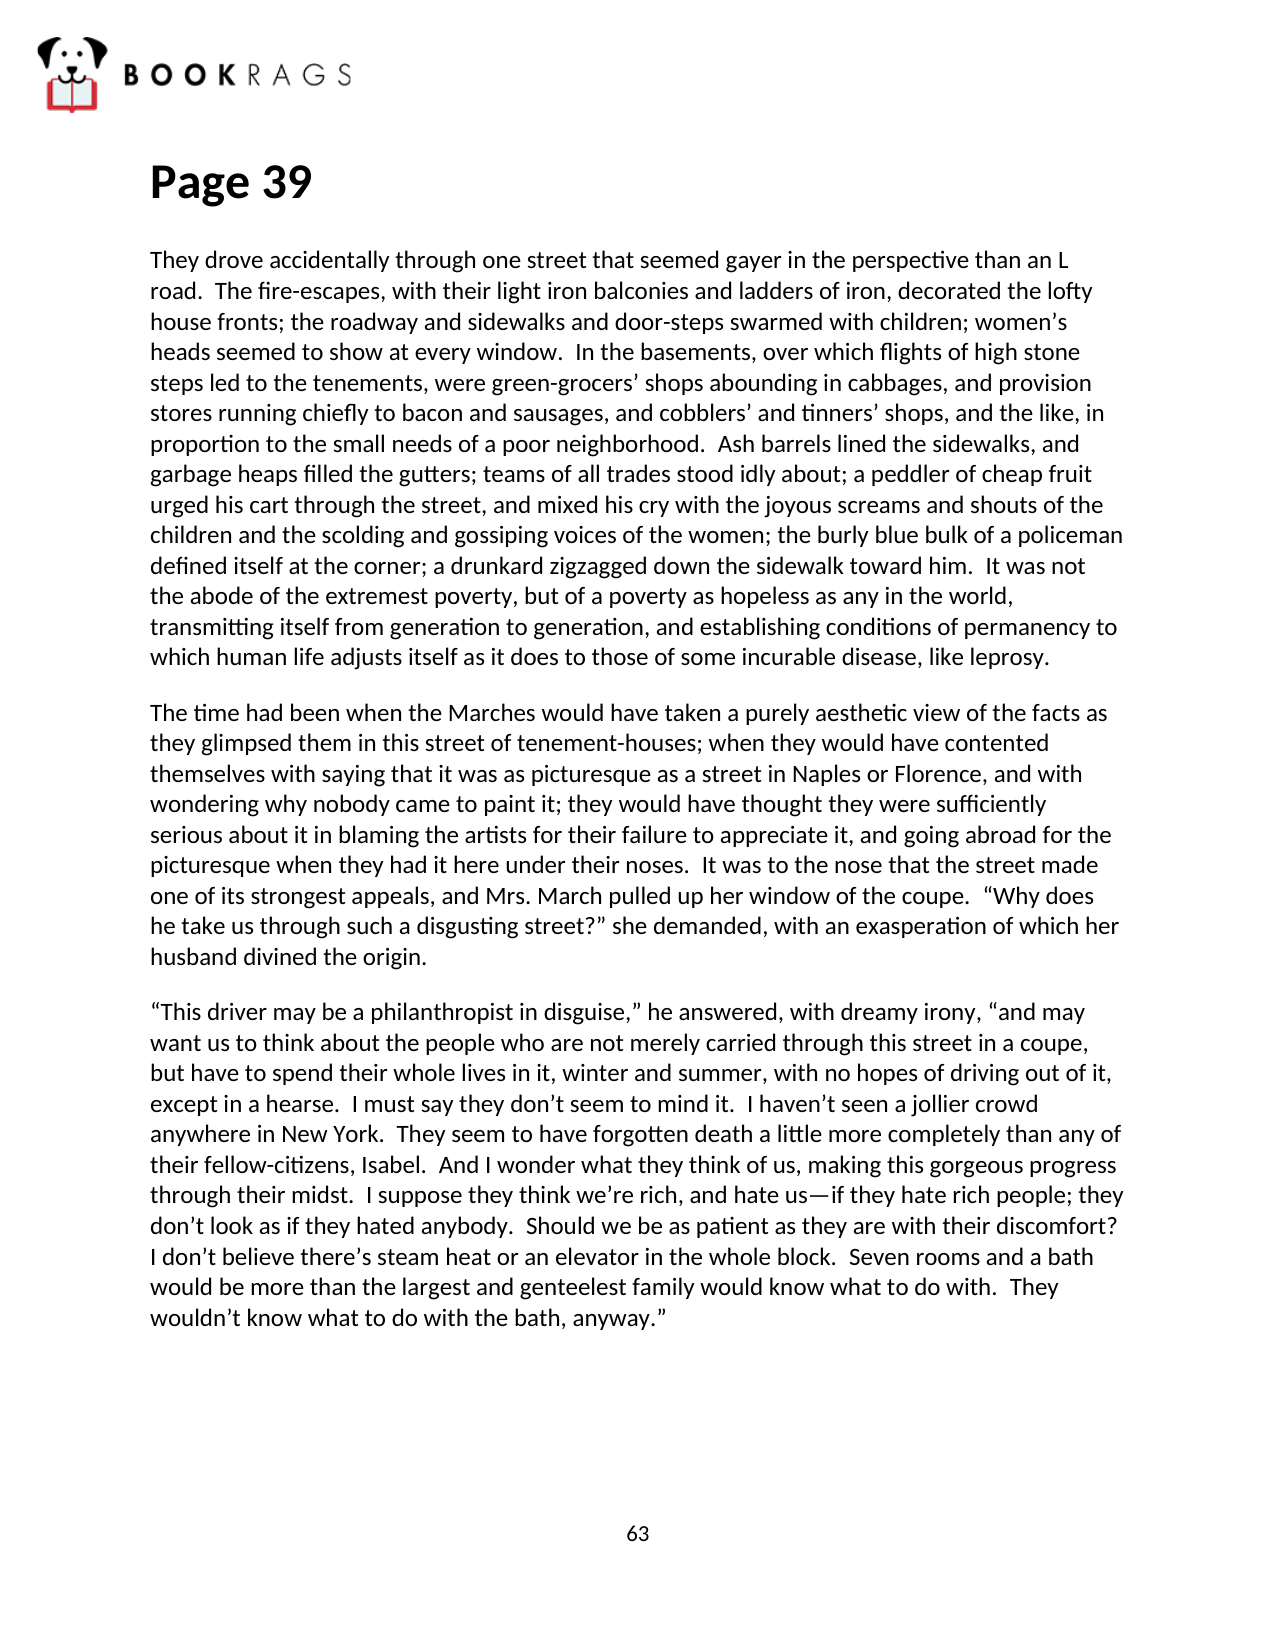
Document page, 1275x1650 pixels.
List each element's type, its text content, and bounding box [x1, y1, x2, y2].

text They drove accidentally through one street that seemed gayer in the perspective than an L road. The fire-escapes, with their light iron balconies and ladders of iron, decorated the lofty house fronts; the roadway and sidewalks and door-steps swarmed with children; women’s heads seemed to show at every window. In the basements, over which flights of high stone steps led to the tenements, were green-grocers’ shops abounding in cabbages, and provision stores running chiefly to bacon and sausages, and cobblers’ and tinners’ shops, and the like, in proportion to the small needs of a poor neighborhood. Ash barrels lined the sidewalks, and garbage heaps filled the gutters; teams of all trades stood idly about; a peddler of cheap fruit urged his cart through the street, and mixed his cry with the joyous screams and shouts of the children and the scolding and gossiping voices of the women; the burly blue bulk of a policeman defined itself at the corner; a drunkard zigzagged down the sidewalk toward him. It was not the abode of the extremest poverty, but of a poverty as hopeless as any in the world, transmitting itself from generation to generation, and establishing conditions of permanency to which human life adjusts itself as it does to those of some incurable disease, like leprosy. [150, 244, 1125, 672]
text Page 39 [150, 150, 1125, 211]
text The time had been when the Marches would have taken a purely aesthetic view of the facts as they glimpsed them in this street of tenement-houses; when they would have contented themselves with saying that it was as picturesque as a street in Naples or Florence, and with wondering why nobody came to paint it; they would have thought they were sufficiently serious about it in blaming the artists for their failure to appreciate it, and going abroad for the picturesque when they had it here under their noses. It was to the nose that the street made one of its strongest appeals, and Mrs. March pulled up her window of the coupe. “Why does he take us through such a disgusting street?” she demanded, with an exasperation of which her husband divined the origin. [150, 697, 1125, 972]
picture [37, 37, 351, 113]
text “This driver may be a philanthropist in disguise,” he answered, with dreamy irony, “and may want us to think about the people who are not merely carried through this street in a coupe, but have to spend their whole lives in it, winter and summer, with no hopes of driving out of it, except in a hearse. I must say they don’t seem to mind it. I haven’t seen a jollier crowd anywhere in New York. They seem to have forgotten death a little more completely than any of their fellow-citizens, Isabel. And I wonder what they think of us, making this gorgeous progress through their midst. I suppose they think we’re rich, and hate us—­if they hate rich people; they don’t look as if they hated anybody. Should we be as patient as they are with their discomfort? I don’t believe there’s steam heat or an elevator in the whole block. Seven rooms and a bath would be more than the largest and genteelest family would know what to do with. They wouldn’t know what to do with the bath, anyway.” [150, 997, 1125, 1332]
